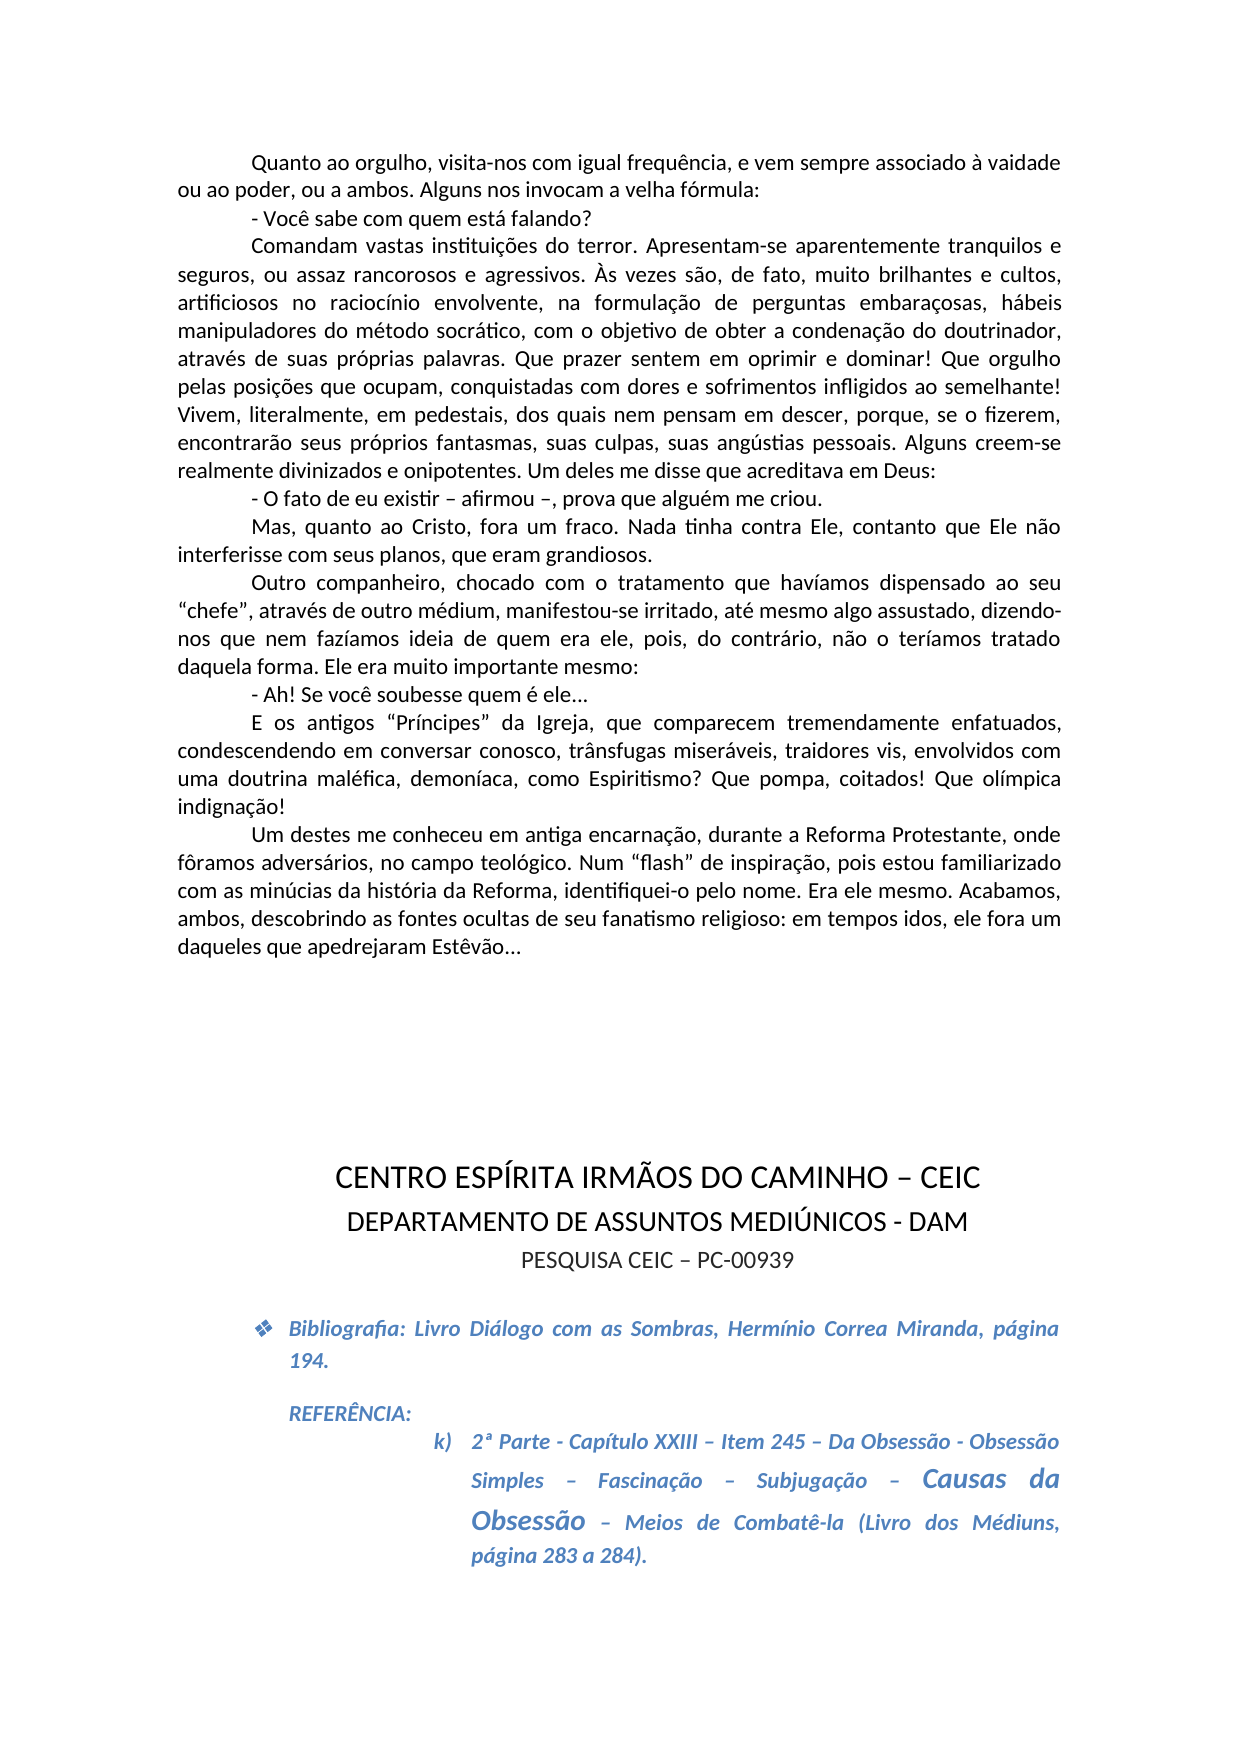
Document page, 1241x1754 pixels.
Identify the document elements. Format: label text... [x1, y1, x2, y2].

list Bibliografia: Livro Diálogo com as Sombras, Hermínio Correa Miranda, página 194. [251, 1314, 1063, 1374]
text - Você sabe com quem está falando? [177, 204, 1063, 232]
text - Ah! Se você soubesse quem é ele... [177, 680, 1063, 708]
list CENTRO ESPÍRITA IRMÃOS DO CAMINHO – CEIC [252, 1156, 1063, 1197]
text REFERÊNCIA: [288, 1399, 1063, 1427]
text Mas, quanto ao Cristo, fora um fraco. Nada tinha contra Ele, contanto que Ele não interferisse com seus planos, que eram grandiosos. [177, 512, 1063, 568]
text - O fato de eu existir – afirmou –, prova que alguém me criou. [177, 484, 1063, 512]
list 2ª Parte - Capítulo XXIII – Item 245 – Da Obsessão - Obsessão Simples – Fascinação – Subjugação – Causas da Obsessão – Meios de Combatê-la (Livro dos Médiuns, página 283 a 284). [434, 1427, 1063, 1569]
text E os antigos “Príncipes” da Igreja, que comparecem tremendamente enfatuados, condescendendo em conversar conosco, trânsfugas miseráveis, traidores vis, envolvidos com uma doutrina maléfica, demoníaca, como Espiritismo? Que pompa, coitados! Que olímpica indignação! [177, 708, 1063, 820]
text Comandam vastas instituições do terror. Apresentam-se aparentemente tranquilos e seguros, ou assaz rancorosos e agressivos. Às vezes são, de fato, muito brilhantes e cultos, artificiosos no raciocínio envolvente, na formulação de perguntas embaraçosas, hábeis manipuladores do método socrático, com o objetivo de obter a condenação do doutrinador, através de suas próprias palavras. Que prazer sentem em oprimir e dominar! Que orgulho pelas posições que ocupam, conquistadas com dores e sofrimentos infligidos ao semelhante! Vivem, literalmente, em pedestais, dos quais nem pensam em descer, porque, se o fizerem, encontrarão seus próprios fantasmas, suas culpas, suas angústias pessoais. Alguns creem-se realmente divinizados e onipotentes. Um deles me disse que acreditava em Deus: [177, 232, 1063, 484]
text Quanto ao orgulho, visita-nos com igual frequência, e vem sempre associado à vaidade ou ao poder, ou a ambos. Alguns nos invocam a velha fórmula: [177, 148, 1063, 204]
list PESQUISA CEIC – PC-00939 [252, 1244, 1063, 1274]
text Outro companheiro, chocado com o tratamento que havíamos dispensado ao seu “chefe”, através de outro médium, manifestou-se irritado, até mesmo algo assustado, dizendo-nos que nem fazíamos ideia de quem era ele, pois, do contrário, não o teríamos tratado daquela forma. Ele era muito importante mesmo: [177, 568, 1063, 680]
text Um destes me conheceu em antiga encarnação, durante a Reforma Protestante, onde fôramos adversários, no campo teológico. Num “flash” de inspiração, pois estou familiarizado com as minúcias da história da Reforma, identifiquei-o pelo nome. Era ele mesmo. Acabamos, ambos, descobrindo as fontes ocultas de seu fanatismo religioso: em tempos idos, ele fora um daqueles que apedrejaram Estêvão... [177, 820, 1063, 960]
list DEPARTAMENTO DE ASSUNTOS MEDIÚNICOS - DAM [252, 1203, 1063, 1239]
